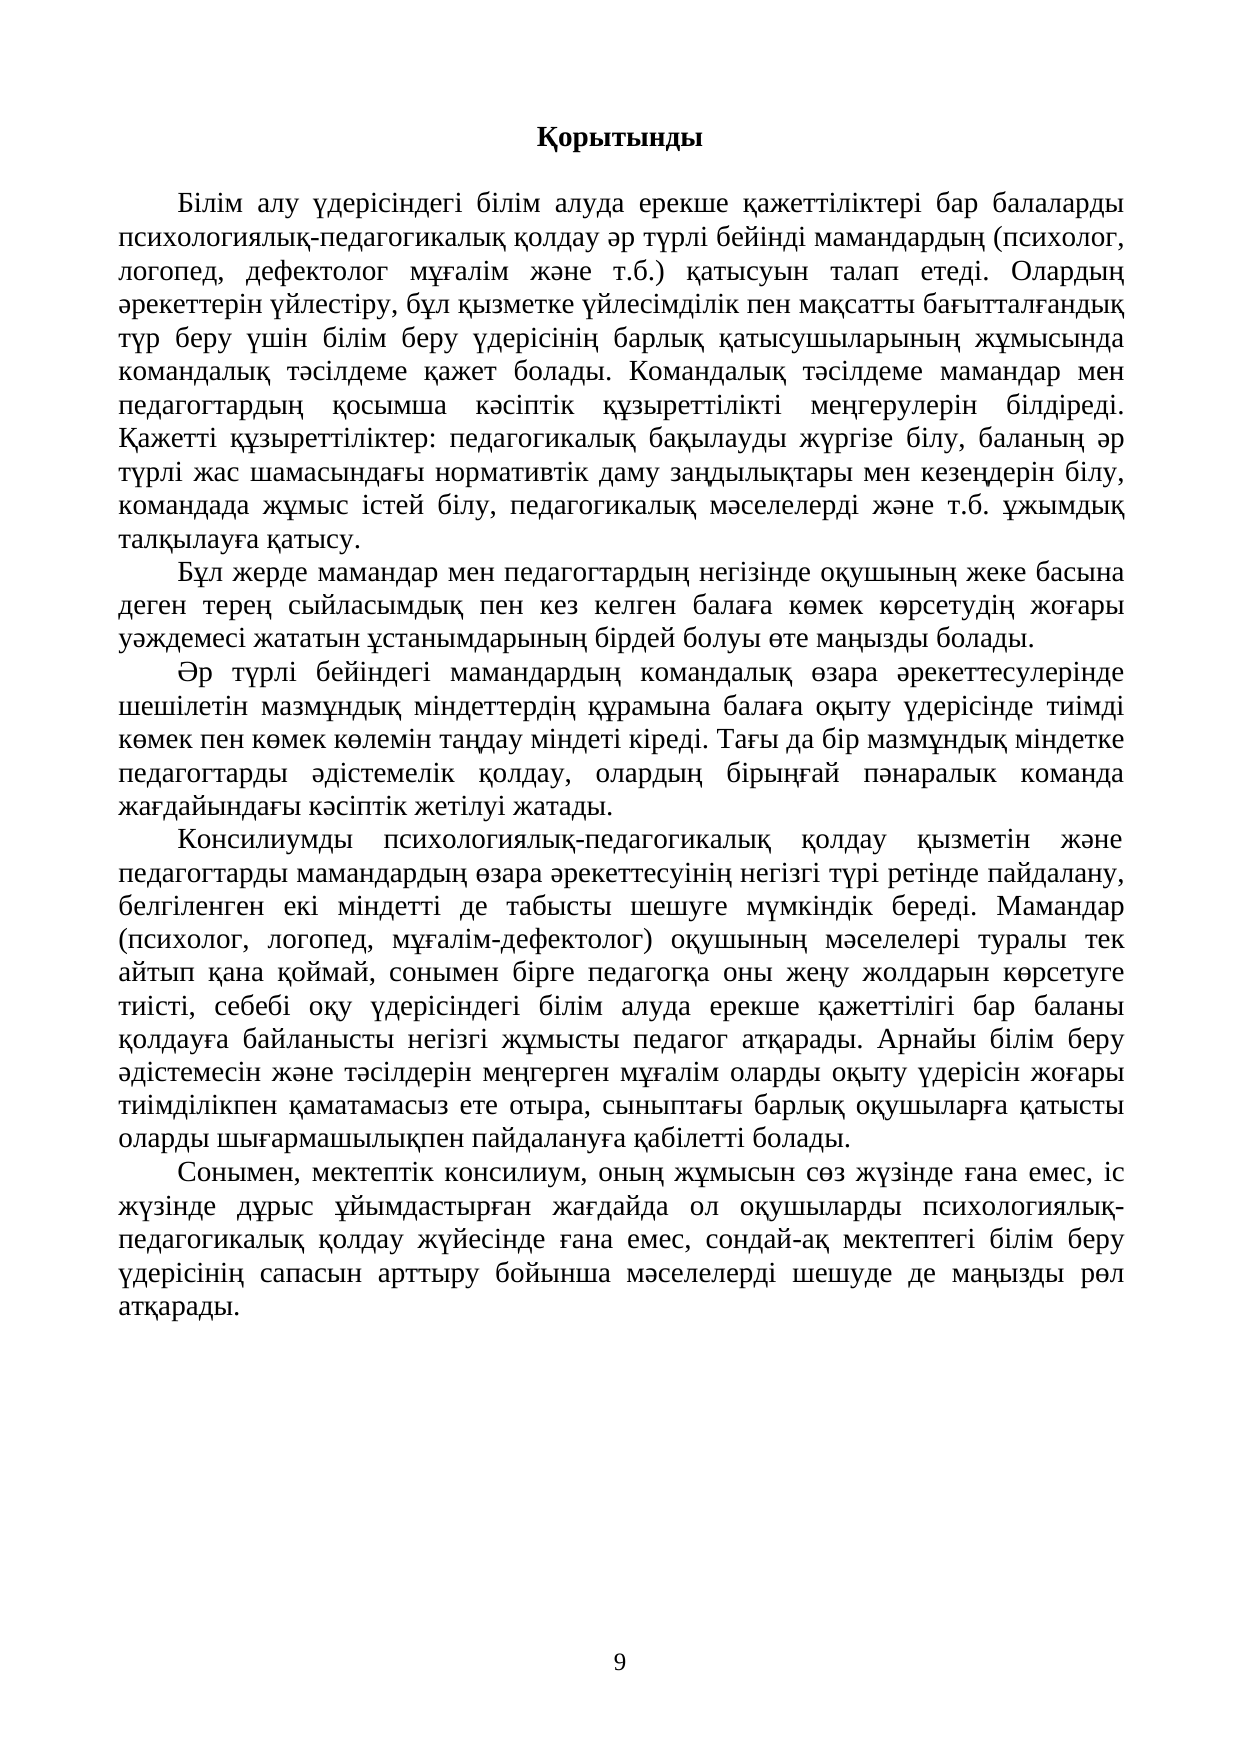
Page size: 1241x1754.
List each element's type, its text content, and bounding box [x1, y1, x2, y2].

text 9 [614, 1647, 1154, 1676]
text Әр түрлі бейіндегі мамандардың командалық өзара әрекеттесулерінде шешілетін мазмұндық міндеттердің құрамына балаға оқыту үдерісінде тиімді көмек пен көмек көлемін таңдау міндеті кіреді. Тағы да бір мазмұндық міндетке педагогтарды әдістемелік қолдау, олардың бірыңғай пәнаралык команда жағдайындағы кәсіптік жетілуі жатады. [118, 654, 1124, 822]
text Білім алу үдерісіндегі білім алуда ерекше қажеттіліктері бар балаларды психологиялық-педагогикалық қолдау әр түрлі бейінді мамандардың (психолог, логопед, дефектолог мұғалім және т.б.) қатысуын талап етеді. Олардың әрекеттерін үйлестіру, бұл қызметке үйлесімділік пен мақсатты бағытталғандық түр беру үшін білім беру үдерісінің барлық қатысушыларының жұмысында командалық тәсілдеме қажет болады. Командалық тәсілдеме мамандар мен педагогтардың қосымша кәсіптік құзыреттілікті меңгерулерін білдіреді. Қажетті құзыреттіліктер: педагогикалық бақылауды жүргізе білу, баланың әр түрлі жас шамасындағы нормативтік даму заңдылықтары мен кезеңдерін білу, командада жұмыс істей білу, педагогикалық мәселелерді және т.б. ұжымдық талқылауға қатысу. [118, 186, 1124, 554]
text Бұл жерде мамандар мен педагогтардың негізінде оқушының жеке басына деген терең сыйласымдық пен кез келген балаға көмек көрсетудің жоғары уәждемесі жататын ұстанымдарының бірдей болуы өте маңызды болады. [118, 554, 1124, 654]
text Консилиумды психологиялық-педагогикалық қолдау қызметін және педагогтарды мамандардың өзара әрекеттесуінің негізгі түрі ретінде пайдалану, белгіленген екі міндетті де табысты шешуге мүмкіндік береді. Мамандар (психолог, логопед, мұғалім-дефектолог) оқушының мәселелері туралы тек айтып қана қоймай, сонымен бірге педагогқа оны жеңу жолдарын көрсетуге тиісті, себебі оқу үдерісіндегі білім алуда ерекше қажеттілігі бар баланы қолдауға байланысты негізгі жұмысты педагог атқарады. Арнайы білім беру әдістемесін және тәсілдерін меңгерген мұғалім оларды оқыту үдерісін жоғары тиімділікпен қаматамасыз ете отыра, сыныптағы барлық оқушыларға қатысты оларды шығармашылықпен пайдалануға қабілетті болады. [118, 822, 1124, 1154]
text Сонымен, мектептік консилиум, оның жұмысын сөз жүзінде ғана емес, іс жүзінде дұрыс ұйымдастырған жағдайда ол оқушыларды психологиялық-педагогикалық қолдау жүйесінде ғана емес, сондай-ақ мектептегі білім беру үдерісінің сапасын арттыру бойынша мәселелерді шешуде де маңызды рөл атқарады. [118, 1154, 1124, 1322]
text Қорытынды [537, 119, 1154, 152]
